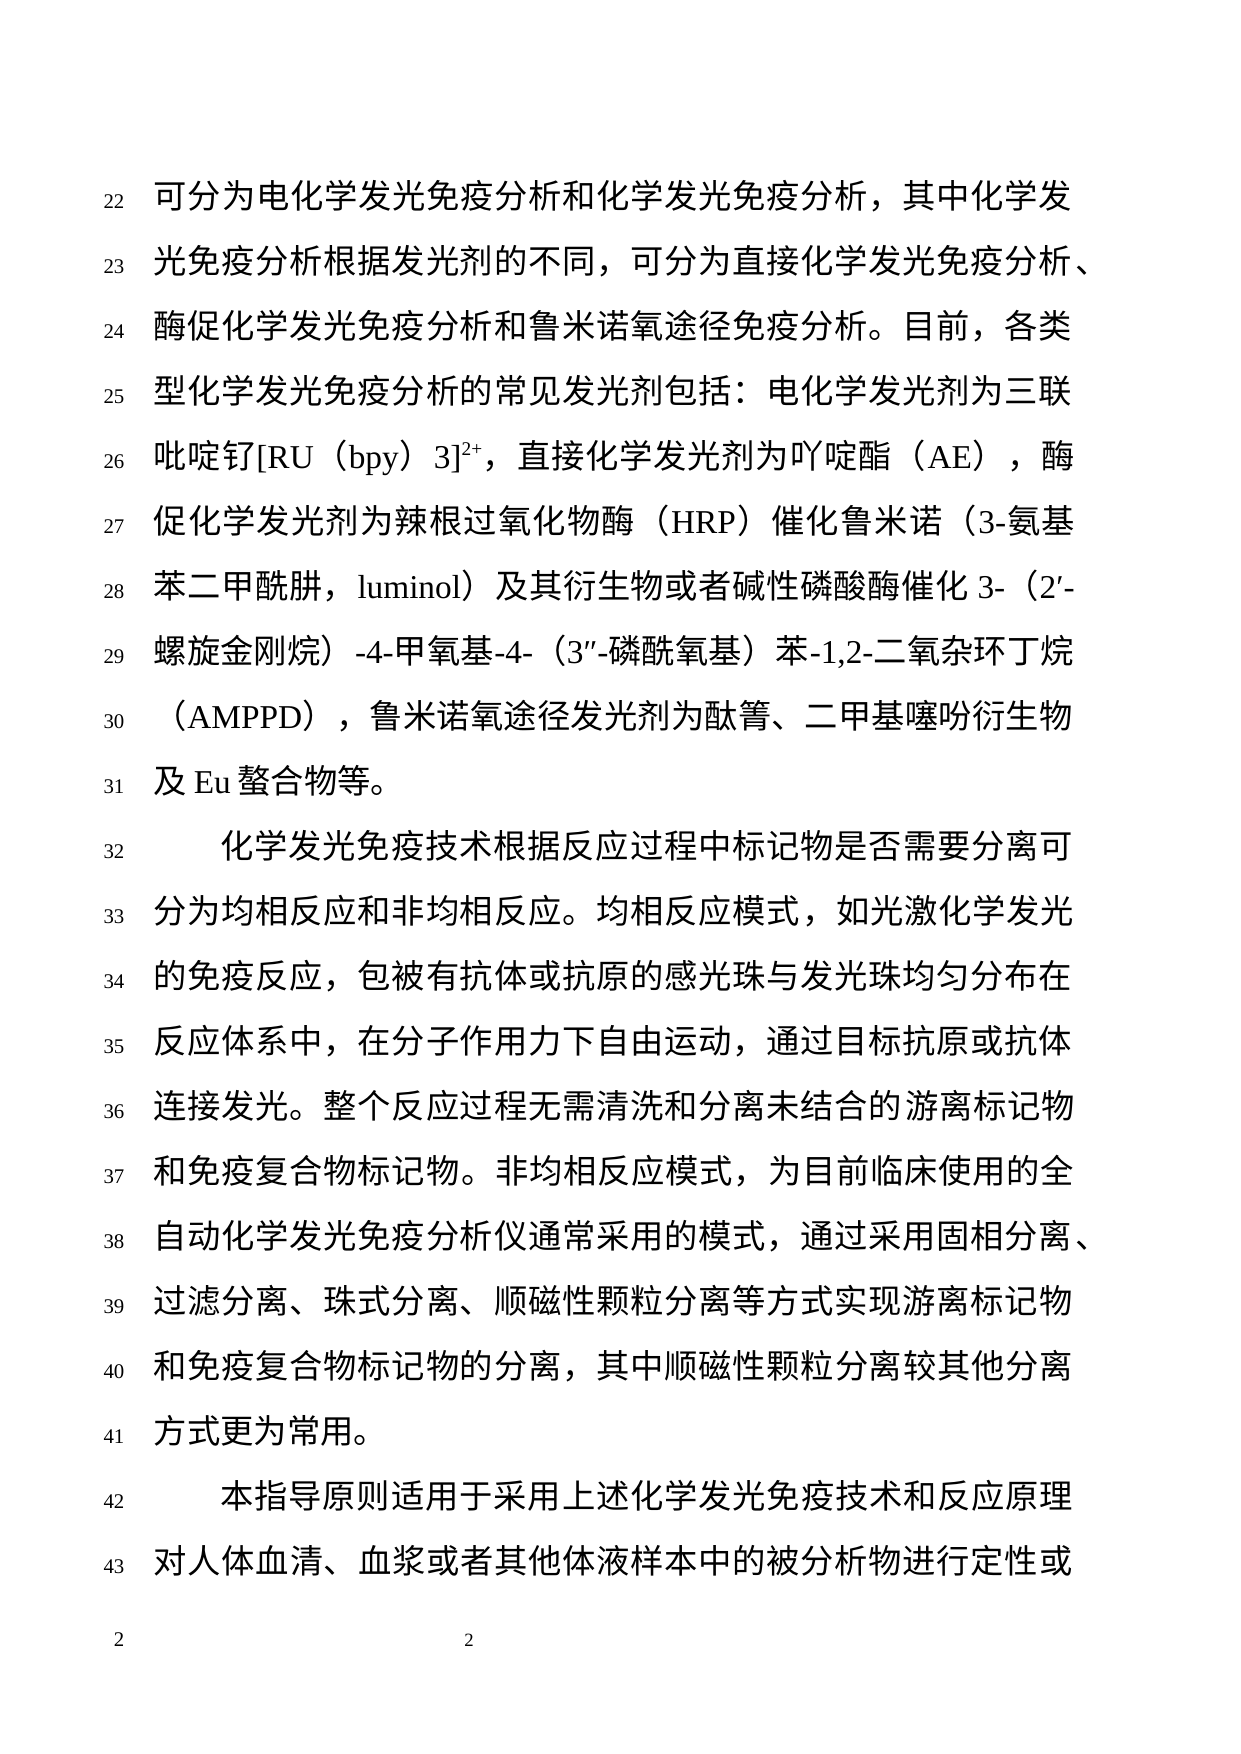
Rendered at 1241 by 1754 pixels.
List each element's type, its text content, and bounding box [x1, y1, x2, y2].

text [153, 162, 1075, 812]
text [153, 1462, 1075, 1592]
text 化学发光免疫技术根据反应过程中标记物是否需要分离可分为均相反应和非均相反应。均相反应模式，如光激化学发光的免疫反应，包被有抗体或抗原的感光珠与发光珠均匀分布在反应体系中，在分子作用力下自由运动，通过目标抗原或抗体连接发光。整个反应过程无需清洗和分离未结合的游离标记物和免疫复合物标记物。非均相反应模式，为目前临床使用的全自动化学发光免疫分析仪通常采用的模式，通过采用固相分离、过滤分离、珠式分离、顺磁性颗粒分离等方式实现游离标记物和免疫复合物标记物的分离，其中顺磁性颗粒分离较其他分离方式更为常用。 [153, 812, 1075, 1462]
